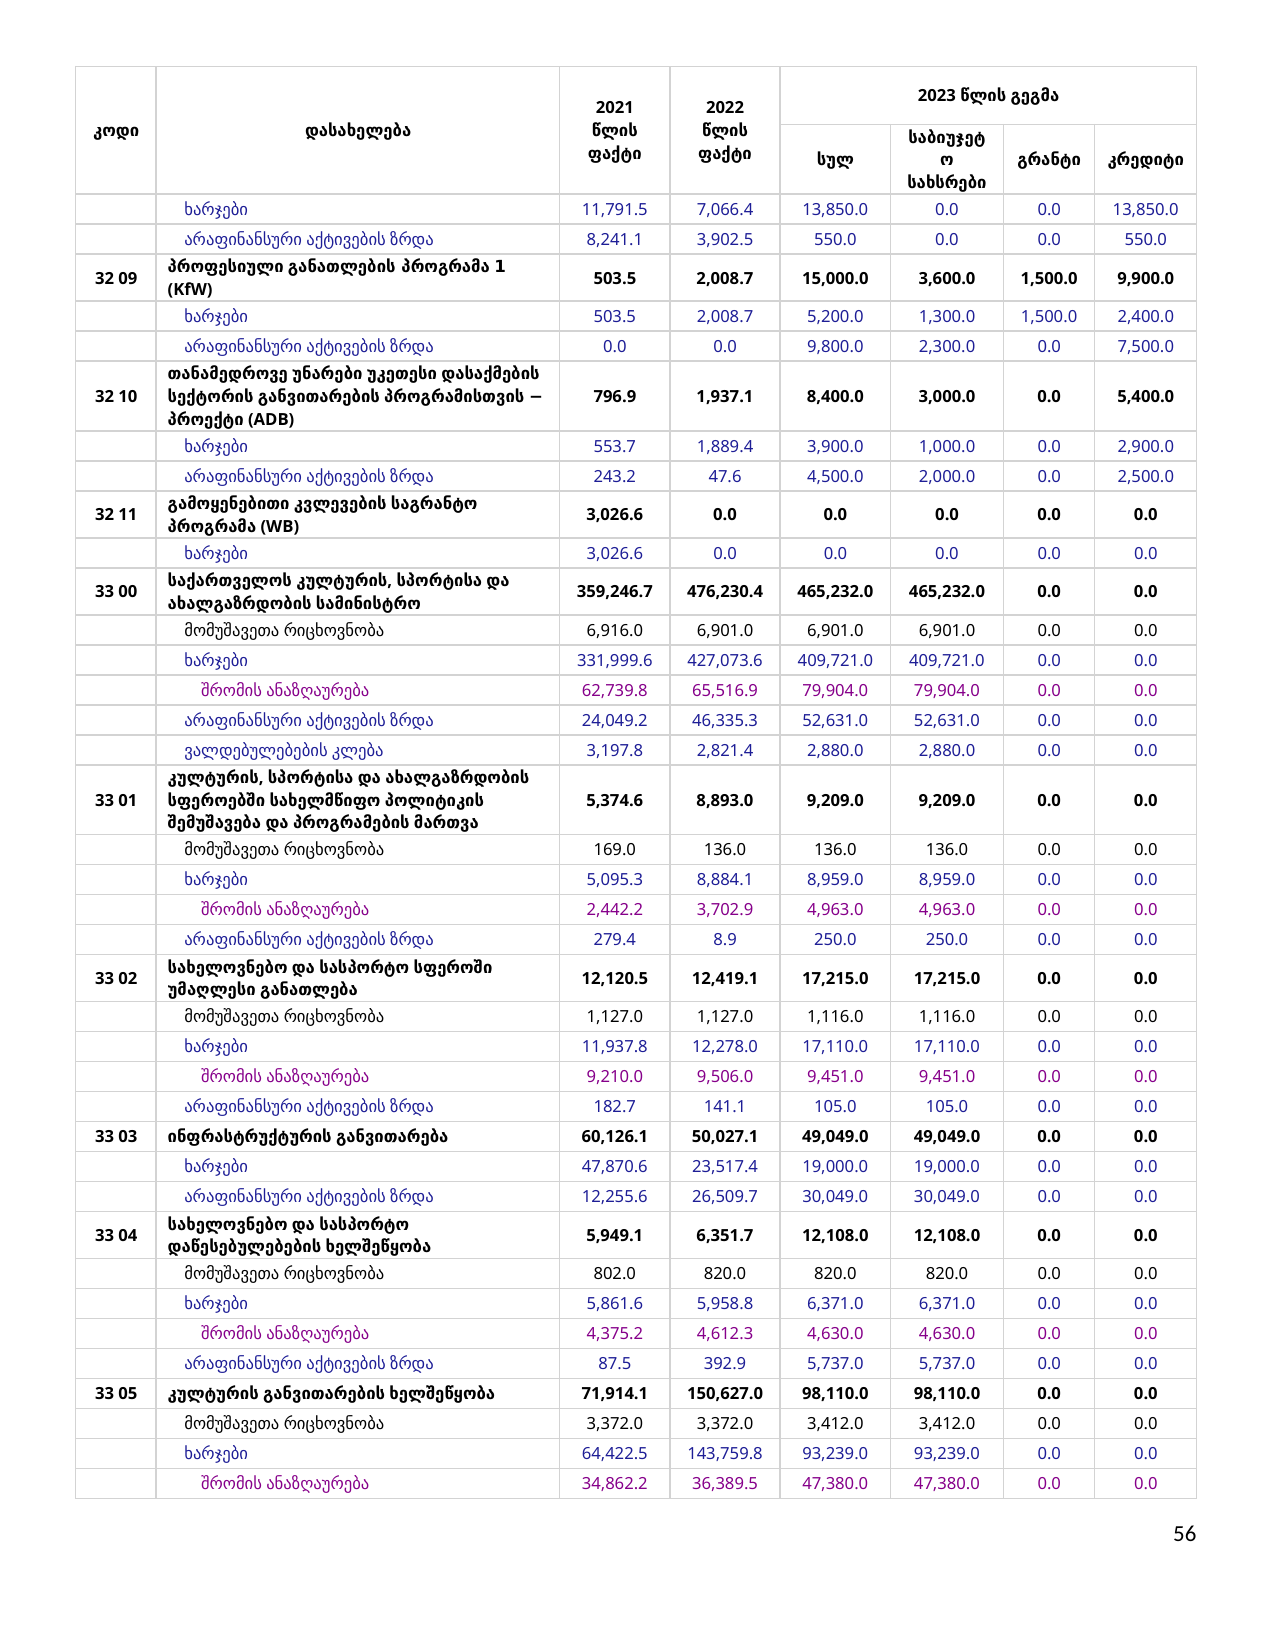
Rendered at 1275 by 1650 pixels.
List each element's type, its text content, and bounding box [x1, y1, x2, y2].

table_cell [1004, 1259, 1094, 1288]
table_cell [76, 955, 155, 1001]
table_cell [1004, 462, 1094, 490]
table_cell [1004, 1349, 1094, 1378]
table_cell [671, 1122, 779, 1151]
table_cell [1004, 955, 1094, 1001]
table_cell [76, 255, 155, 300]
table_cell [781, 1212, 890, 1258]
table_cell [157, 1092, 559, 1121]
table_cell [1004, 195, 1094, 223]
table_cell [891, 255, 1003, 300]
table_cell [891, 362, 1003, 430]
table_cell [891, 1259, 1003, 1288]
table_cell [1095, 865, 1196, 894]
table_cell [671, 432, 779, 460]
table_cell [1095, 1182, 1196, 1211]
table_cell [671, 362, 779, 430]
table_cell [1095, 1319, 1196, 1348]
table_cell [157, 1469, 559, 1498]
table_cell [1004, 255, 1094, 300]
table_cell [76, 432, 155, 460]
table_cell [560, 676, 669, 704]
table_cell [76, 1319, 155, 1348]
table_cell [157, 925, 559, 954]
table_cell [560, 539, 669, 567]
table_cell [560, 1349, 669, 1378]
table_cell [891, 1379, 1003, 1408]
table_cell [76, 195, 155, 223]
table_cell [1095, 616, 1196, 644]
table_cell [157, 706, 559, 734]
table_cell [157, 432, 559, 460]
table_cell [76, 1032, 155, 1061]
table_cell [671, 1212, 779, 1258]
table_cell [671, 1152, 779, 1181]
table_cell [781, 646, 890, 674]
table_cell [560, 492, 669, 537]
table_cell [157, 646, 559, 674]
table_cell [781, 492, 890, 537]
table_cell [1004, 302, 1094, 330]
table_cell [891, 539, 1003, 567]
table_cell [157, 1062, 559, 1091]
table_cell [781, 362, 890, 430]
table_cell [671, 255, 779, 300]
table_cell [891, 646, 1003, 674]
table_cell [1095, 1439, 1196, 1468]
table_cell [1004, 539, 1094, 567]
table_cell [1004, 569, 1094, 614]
table_header კოდი [76, 67, 155, 193]
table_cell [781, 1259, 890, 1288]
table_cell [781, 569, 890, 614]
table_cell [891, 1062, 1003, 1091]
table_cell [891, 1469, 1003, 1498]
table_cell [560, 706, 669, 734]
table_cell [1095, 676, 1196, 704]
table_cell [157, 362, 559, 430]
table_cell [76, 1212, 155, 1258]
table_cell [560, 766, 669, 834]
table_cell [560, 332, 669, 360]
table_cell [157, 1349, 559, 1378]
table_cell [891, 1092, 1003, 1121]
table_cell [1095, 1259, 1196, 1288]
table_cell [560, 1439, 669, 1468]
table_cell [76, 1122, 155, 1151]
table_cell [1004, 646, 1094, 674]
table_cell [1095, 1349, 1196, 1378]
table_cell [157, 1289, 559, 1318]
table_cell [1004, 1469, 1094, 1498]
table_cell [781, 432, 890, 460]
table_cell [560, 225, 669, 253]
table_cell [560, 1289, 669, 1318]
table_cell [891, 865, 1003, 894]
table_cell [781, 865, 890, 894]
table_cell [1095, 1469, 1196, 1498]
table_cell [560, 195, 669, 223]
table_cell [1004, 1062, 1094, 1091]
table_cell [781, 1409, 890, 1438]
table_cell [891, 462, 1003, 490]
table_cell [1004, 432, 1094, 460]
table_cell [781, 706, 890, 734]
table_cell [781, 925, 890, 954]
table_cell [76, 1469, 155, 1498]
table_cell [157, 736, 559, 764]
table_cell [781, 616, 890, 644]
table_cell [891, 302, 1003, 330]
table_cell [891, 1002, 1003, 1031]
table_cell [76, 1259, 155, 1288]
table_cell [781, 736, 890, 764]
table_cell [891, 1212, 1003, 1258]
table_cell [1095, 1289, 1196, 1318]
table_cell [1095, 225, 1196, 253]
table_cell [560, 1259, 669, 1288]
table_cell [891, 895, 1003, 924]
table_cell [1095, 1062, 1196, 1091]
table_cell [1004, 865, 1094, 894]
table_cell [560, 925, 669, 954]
table_header დასახელება [157, 67, 559, 193]
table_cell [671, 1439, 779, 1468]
table_header 2022 წლის ფაქტი [671, 67, 779, 193]
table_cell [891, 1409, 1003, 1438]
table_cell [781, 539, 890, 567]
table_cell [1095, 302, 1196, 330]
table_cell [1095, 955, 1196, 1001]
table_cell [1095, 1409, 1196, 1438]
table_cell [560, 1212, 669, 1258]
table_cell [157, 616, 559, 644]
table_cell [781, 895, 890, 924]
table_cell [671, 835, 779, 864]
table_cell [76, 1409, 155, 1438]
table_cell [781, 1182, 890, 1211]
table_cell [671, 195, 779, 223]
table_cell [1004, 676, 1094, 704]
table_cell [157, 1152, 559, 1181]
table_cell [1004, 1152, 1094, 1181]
table_header 2023 წლის გეგმა [781, 67, 1196, 124]
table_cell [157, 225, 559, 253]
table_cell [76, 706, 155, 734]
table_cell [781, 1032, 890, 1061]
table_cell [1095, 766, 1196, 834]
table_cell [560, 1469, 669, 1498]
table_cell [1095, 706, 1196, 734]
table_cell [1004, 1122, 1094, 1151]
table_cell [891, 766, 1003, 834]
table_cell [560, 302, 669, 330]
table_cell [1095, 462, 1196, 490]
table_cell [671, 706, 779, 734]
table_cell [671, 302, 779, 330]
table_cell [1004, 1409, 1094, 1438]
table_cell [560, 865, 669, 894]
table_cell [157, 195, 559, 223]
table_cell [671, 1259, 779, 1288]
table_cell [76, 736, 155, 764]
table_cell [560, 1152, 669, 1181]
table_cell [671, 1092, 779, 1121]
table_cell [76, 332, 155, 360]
table_cell გრანტი [1004, 125, 1094, 193]
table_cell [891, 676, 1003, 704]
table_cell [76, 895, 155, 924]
table_cell სულ [781, 125, 890, 193]
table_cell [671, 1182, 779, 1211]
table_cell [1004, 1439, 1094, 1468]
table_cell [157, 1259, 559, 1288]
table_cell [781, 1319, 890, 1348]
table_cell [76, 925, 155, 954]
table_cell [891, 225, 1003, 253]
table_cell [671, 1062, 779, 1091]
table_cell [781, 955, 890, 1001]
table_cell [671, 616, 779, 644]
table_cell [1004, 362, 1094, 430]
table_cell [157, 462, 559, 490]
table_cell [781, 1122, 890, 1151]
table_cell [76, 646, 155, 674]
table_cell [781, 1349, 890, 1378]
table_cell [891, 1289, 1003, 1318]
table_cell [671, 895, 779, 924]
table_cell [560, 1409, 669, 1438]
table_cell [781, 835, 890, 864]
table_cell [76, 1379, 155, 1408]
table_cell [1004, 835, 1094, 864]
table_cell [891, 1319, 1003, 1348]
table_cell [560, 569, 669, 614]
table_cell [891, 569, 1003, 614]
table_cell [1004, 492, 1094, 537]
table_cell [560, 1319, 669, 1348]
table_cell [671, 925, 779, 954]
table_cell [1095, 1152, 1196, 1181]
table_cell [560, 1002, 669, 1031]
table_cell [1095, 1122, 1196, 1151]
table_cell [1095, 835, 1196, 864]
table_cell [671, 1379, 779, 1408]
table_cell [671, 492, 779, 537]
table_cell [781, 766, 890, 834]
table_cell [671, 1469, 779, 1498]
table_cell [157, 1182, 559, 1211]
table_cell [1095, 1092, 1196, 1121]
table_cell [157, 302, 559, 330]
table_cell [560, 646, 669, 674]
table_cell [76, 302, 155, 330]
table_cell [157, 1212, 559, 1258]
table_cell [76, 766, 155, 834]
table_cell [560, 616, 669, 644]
table_header 2021 წლის ფაქტი [560, 67, 669, 193]
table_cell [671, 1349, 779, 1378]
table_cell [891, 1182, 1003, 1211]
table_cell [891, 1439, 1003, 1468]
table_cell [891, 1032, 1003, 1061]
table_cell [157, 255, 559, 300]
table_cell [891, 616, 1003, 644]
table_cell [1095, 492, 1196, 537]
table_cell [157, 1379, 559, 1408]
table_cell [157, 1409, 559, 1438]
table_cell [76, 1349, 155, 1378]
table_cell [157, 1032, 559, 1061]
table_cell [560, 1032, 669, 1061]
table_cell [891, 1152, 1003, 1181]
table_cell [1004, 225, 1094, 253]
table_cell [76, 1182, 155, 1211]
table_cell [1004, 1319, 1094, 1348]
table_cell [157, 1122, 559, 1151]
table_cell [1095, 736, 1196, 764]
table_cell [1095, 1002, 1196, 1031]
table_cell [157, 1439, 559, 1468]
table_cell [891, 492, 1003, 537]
table_cell საბიუჯეტო სახსრები [891, 125, 1003, 193]
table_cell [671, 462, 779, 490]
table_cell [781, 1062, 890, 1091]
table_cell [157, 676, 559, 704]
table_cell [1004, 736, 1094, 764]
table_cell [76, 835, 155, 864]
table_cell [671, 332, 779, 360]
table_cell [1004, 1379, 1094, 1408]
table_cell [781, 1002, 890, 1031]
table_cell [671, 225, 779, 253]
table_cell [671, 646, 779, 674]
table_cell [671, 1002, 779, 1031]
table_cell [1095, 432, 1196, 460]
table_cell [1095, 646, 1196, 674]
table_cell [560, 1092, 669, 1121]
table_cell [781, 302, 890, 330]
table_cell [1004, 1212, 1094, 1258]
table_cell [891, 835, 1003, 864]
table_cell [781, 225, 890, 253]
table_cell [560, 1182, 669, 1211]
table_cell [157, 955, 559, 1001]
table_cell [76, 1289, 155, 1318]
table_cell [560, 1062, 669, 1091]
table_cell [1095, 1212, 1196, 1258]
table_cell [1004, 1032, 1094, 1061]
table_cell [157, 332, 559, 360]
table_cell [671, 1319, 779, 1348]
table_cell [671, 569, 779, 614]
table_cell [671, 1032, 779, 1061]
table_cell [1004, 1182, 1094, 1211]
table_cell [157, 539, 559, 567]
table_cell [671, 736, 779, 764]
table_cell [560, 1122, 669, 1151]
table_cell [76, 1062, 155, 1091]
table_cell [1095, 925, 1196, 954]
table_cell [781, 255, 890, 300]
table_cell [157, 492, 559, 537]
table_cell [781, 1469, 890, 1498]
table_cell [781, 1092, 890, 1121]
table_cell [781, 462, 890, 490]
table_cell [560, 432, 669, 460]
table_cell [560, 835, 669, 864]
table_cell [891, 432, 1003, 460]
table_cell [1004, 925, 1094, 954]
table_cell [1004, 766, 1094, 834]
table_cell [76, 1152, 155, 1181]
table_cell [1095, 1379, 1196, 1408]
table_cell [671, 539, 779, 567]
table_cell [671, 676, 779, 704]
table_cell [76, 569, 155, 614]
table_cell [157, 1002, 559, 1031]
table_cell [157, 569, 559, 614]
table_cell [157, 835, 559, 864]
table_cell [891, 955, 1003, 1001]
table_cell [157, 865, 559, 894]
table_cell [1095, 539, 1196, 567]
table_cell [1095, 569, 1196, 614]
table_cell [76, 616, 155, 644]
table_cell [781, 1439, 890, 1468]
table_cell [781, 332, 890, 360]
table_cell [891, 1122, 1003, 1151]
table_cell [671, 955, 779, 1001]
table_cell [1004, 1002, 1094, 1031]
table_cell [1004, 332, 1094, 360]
table_cell კრედიტი [1095, 125, 1196, 193]
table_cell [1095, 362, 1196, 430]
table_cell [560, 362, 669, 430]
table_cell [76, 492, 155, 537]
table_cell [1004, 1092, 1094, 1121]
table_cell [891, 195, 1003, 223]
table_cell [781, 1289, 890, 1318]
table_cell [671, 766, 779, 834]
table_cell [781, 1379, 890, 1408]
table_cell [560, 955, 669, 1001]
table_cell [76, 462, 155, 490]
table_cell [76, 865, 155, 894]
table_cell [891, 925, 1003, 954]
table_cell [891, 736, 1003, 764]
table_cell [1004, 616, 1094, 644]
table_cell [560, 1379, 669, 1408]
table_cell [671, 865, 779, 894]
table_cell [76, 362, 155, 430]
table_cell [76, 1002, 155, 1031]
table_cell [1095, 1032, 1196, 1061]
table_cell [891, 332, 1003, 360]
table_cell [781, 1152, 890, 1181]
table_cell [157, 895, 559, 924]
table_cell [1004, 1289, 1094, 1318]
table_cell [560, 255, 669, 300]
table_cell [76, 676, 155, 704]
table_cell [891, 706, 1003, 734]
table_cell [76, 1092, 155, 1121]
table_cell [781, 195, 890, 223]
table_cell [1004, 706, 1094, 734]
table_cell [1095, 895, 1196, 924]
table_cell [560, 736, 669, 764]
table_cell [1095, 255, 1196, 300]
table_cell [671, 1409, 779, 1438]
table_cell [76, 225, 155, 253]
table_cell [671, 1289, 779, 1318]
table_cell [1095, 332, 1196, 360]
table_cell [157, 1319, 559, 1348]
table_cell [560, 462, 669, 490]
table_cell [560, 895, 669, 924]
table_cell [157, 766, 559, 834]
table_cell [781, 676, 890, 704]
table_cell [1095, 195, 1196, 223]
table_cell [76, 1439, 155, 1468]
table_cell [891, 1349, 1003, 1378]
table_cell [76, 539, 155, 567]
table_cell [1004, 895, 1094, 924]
